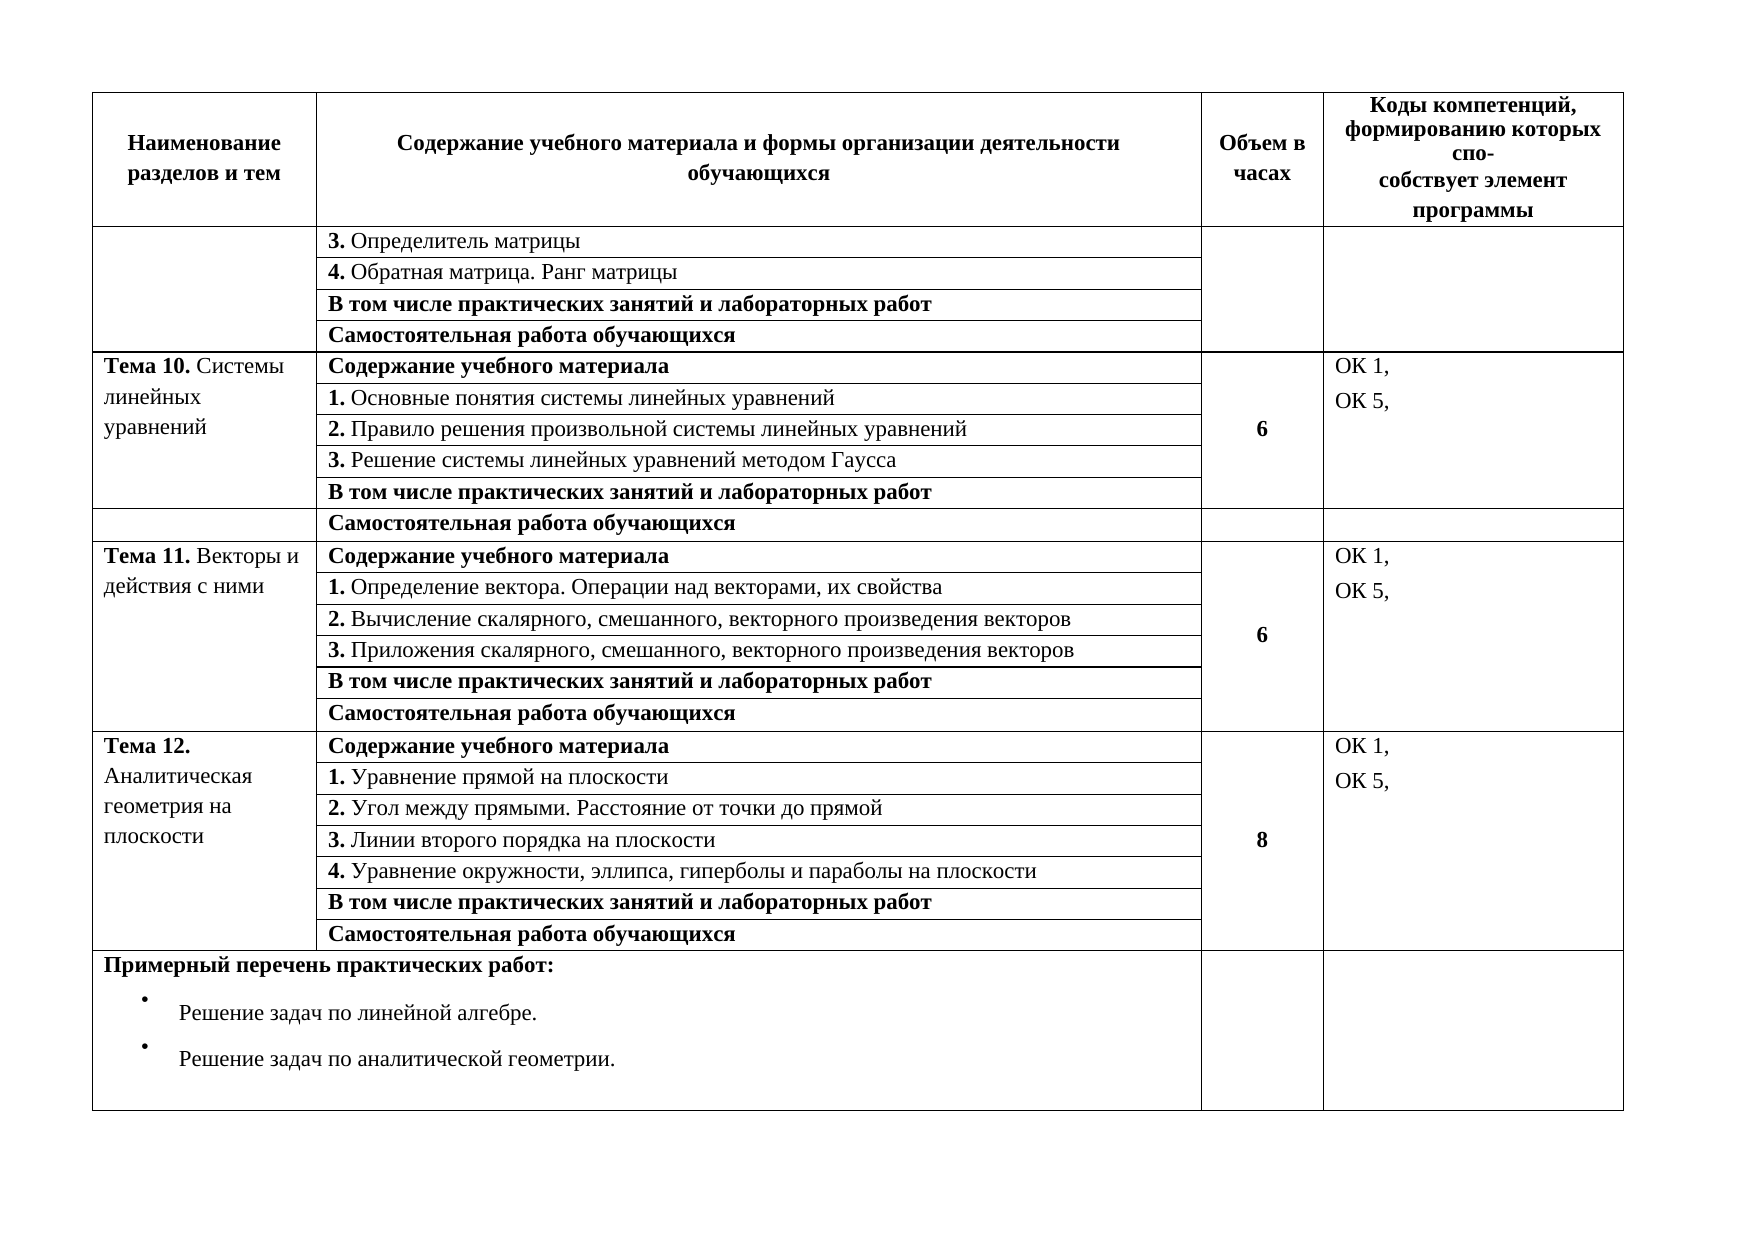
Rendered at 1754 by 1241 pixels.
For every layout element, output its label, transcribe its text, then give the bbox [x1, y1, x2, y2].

table_cell 2. Правило решения произвольной системы линейных уравнений [317, 415, 1201, 445]
table_cell [1324, 509, 1623, 541]
table_cell [1202, 951, 1323, 1110]
table_cell Содержание учебного материала [317, 353, 1201, 383]
table_cell В том числе практических занятий и лабораторных работ [317, 290, 1201, 320]
table_cell 2. Вычисление скалярного, смешанного, векторного произведения векторов [317, 605, 1201, 635]
table_cell Тема 12. Аналитическая геометрия на плоскости [93, 732, 316, 950]
table_header Объем в часах [1202, 93, 1323, 226]
table_cell Содержание учебного материала [317, 542, 1201, 572]
table_cell 3. Определитель матрицы [317, 227, 1201, 257]
table_cell 4. Уравнение окружности, эллипса, гиперболы и параболы на плоскости [317, 857, 1201, 887]
table_cell ОК 1, ОК 5, [1324, 542, 1623, 731]
table_cell Самостоятельная работа обучающихся [317, 321, 1201, 351]
table_cell ОК 1, ОК 5, [1324, 353, 1623, 508]
table_cell В том числе практических занятий и лабораторных работ [317, 889, 1201, 919]
table_cell 6 [1202, 353, 1323, 508]
table_cell 4. Обратная матрица. Ранг матрицы [317, 258, 1201, 289]
table_cell В том числе практических занятий и лабораторных работ [317, 478, 1201, 508]
table_cell 8 [1202, 732, 1323, 950]
table_cell Самостоятельная работа обучающихся [317, 699, 1201, 731]
table_cell 3. Приложения скалярного, смешанного, векторного произведения векторов [317, 636, 1201, 666]
table_cell 1. Определение вектора. Операции над векторами, их свойства [317, 573, 1201, 604]
table_cell 3. Линии второго порядка на плоскости [317, 826, 1201, 856]
table_cell 1. Основные понятия системы линейных уравнений [317, 384, 1201, 414]
table_cell 1. Уравнение прямой на плоскости [317, 763, 1201, 793]
table_cell 3. Решение системы линейных уравнений методом Гаусса [317, 446, 1201, 477]
table_cell 6 [1202, 542, 1323, 731]
table_cell В том числе практических занятий и лабораторных работ [317, 668, 1201, 698]
table_header Содержание учебного материала и формы организации деятельности обучающихся [317, 93, 1201, 226]
table_cell Самостоятельная работа обучающихся [317, 920, 1201, 950]
table_cell ОК 1, ОК 5, [1324, 732, 1623, 950]
table_cell Тема 11. Векторы и действия с ними [93, 542, 316, 731]
table_cell [1324, 951, 1623, 1110]
table_header Коды компетенций, формированию которых спо- собствует элемент программы [1324, 93, 1623, 226]
table_cell [93, 509, 316, 541]
table_cell Тема 10. Системы линейных уравнений [93, 353, 316, 508]
table_cell Содержание учебного материала [317, 732, 1201, 762]
table_header Наименование разделов и тем [93, 93, 316, 226]
table_cell [1202, 509, 1323, 541]
table_cell 2. Угол между прямыми. Расстояние от точки до прямой [317, 795, 1201, 825]
table_cell Самостоятельная работа обучающихся [317, 509, 1201, 541]
